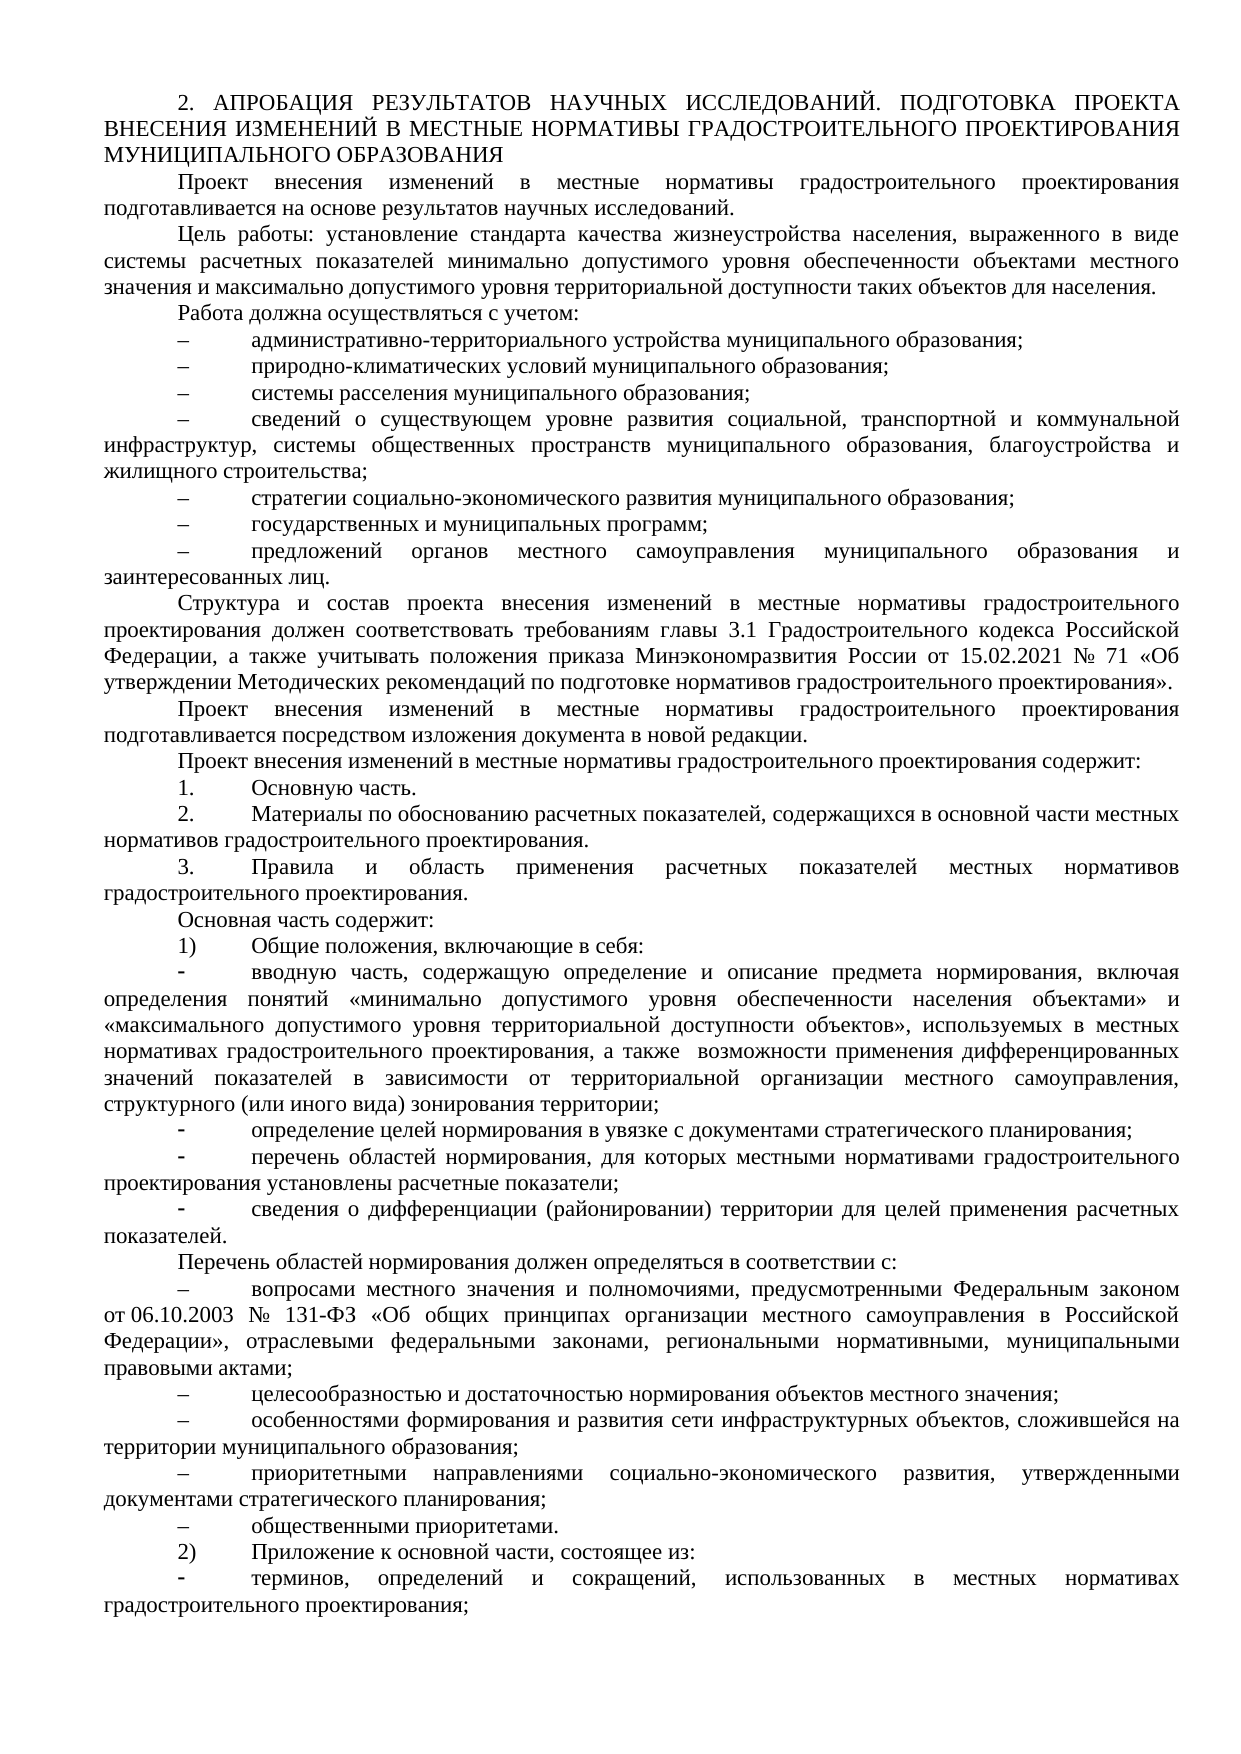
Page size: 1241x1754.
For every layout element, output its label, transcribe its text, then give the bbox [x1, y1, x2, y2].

list государственных и муниципальных программ; [103, 510, 1181, 537]
text Цель работы: установление стандарта качества жизнеустройства населения, выраженного в виде системы расчетных показателей минимально допустимого уровня обеспеченности объектами местного значения и максимально допустимого уровня территориальной доступности таких объектов для населения. [103, 220, 1181, 299]
list общественными приоритетами. [103, 1512, 1181, 1538]
list сведения о дифференциации (районировании) территории для целей применения расчетных показателей. [103, 1196, 1181, 1248]
list определение целей нормирования в увязке с документами стратегического планирования; [103, 1116, 1181, 1143]
list приоритетными направлениями социально-экономического развития, утвержденными документами стратегического планирования; [103, 1459, 1181, 1512]
list вводную часть, содержащую определение и описание предмета нормирования, включая определения понятий «минимально допустимого уровня обеспеченности населения объектами» и «максимального допустимого уровня территориальной доступности объектов», используемых в местных нормативах градостроительного проектирования, а также возможности применения дифференцированных значений показателей в зависимости от территориальной организации местного самоуправления, структурного (или иного вида) зонирования территории; [103, 958, 1181, 1116]
text Основная часть содержит: [103, 906, 1181, 932]
list терминов, определений и сокращений, использованных в местных нормативах градостроительного проектирования; [103, 1564, 1181, 1617]
list Общие положения, включающие в себя: [103, 932, 1181, 958]
text Работа должна осуществляться с учетом: [103, 299, 1181, 326]
list целесообразностью и достаточностью нормирования объектов местного значения; [103, 1380, 1181, 1406]
list Основную часть. [103, 774, 1181, 800]
list вопросами местного значения и полномочиями, предусмотренными Федеральным законом от 06.10.2003 № 131-ФЗ «Об общих принципах организации местного самоуправления в Российской Федерации», отраслевыми федеральными законами, региональными нормативными, муниципальными правовыми актами; [103, 1274, 1181, 1380]
list системы расселения муниципального образования; [103, 378, 1181, 405]
text Перечень областей нормирования должен определяться в соответствии с: [103, 1248, 1181, 1274]
text Структура и состав проекта внесения изменений в местные нормативы градостроительного проектирования должен соответствовать требованиям главы 3.1 Градостроительного кодекса Российской Федерации, а также учитывать положения приказа Минэкономразвития России от 15.02.2021 № 71 «Об утверждении Методических рекомендаций по подготовке нормативов градостроительного проектирования». [103, 589, 1181, 695]
list стратегии социально-экономического развития муниципального образования; [103, 484, 1181, 510]
list административно-территориального устройства муниципального образования; [103, 326, 1181, 352]
text Проект внесения изменений в местные нормативы градостроительного проектирования подготавливается на основе результатов научных исследований. [103, 168, 1181, 220]
text Проект внесения изменений в местные нормативы градостроительного проектирования подготавливается посредством изложения документа в новой редакции. [103, 695, 1181, 747]
list Приложение к основной части, состоящее из: [103, 1538, 1181, 1564]
list сведений о существующем уровне развития социальной, транспортной и коммунальной инфраструктур, системы общественных пространств муниципального образования, благоустройства и жилищного строительства; [103, 405, 1181, 484]
text 2. АПРОБАЦИЯ РЕЗУЛЬТАТОВ НАУЧНЫХ ИССЛЕДОВАНИЙ. ПОДГОТОВКА ПРОЕКТА ВНЕСЕНИЯ ИЗМЕНЕНИЙ В МЕСТНЫЕ НОРМАТИВЫ ГРАДОСТРОИТЕЛЬНОГО ПРОЕКТИРОВАНИЯ МУНИЦИПАЛЬНОГО ОБРАЗОВАНИЯ [103, 89, 1181, 168]
text Проект внесения изменений в местные нормативы градостроительного проектирования содержит: [103, 747, 1181, 774]
list особенностями формирования и развития сети инфраструктурных объектов, сложившейся на территории муниципального образования; [103, 1406, 1181, 1459]
list природно-климатических условий муниципального образования; [103, 352, 1181, 378]
list предложений органов местного самоуправления муниципального образования и заинтересованных лиц. [103, 537, 1181, 589]
list Правила и область применения расчетных показателей местных нормативов градостроительного проектирования. [103, 853, 1181, 906]
list перечень областей нормирования, для которых местными нормативами градостроительного проектирования установлены расчетные показатели; [103, 1143, 1181, 1196]
list Материалы по обоснованию расчетных показателей, содержащихся в основной части местных нормативов градостроительного проектирования. [103, 800, 1181, 853]
